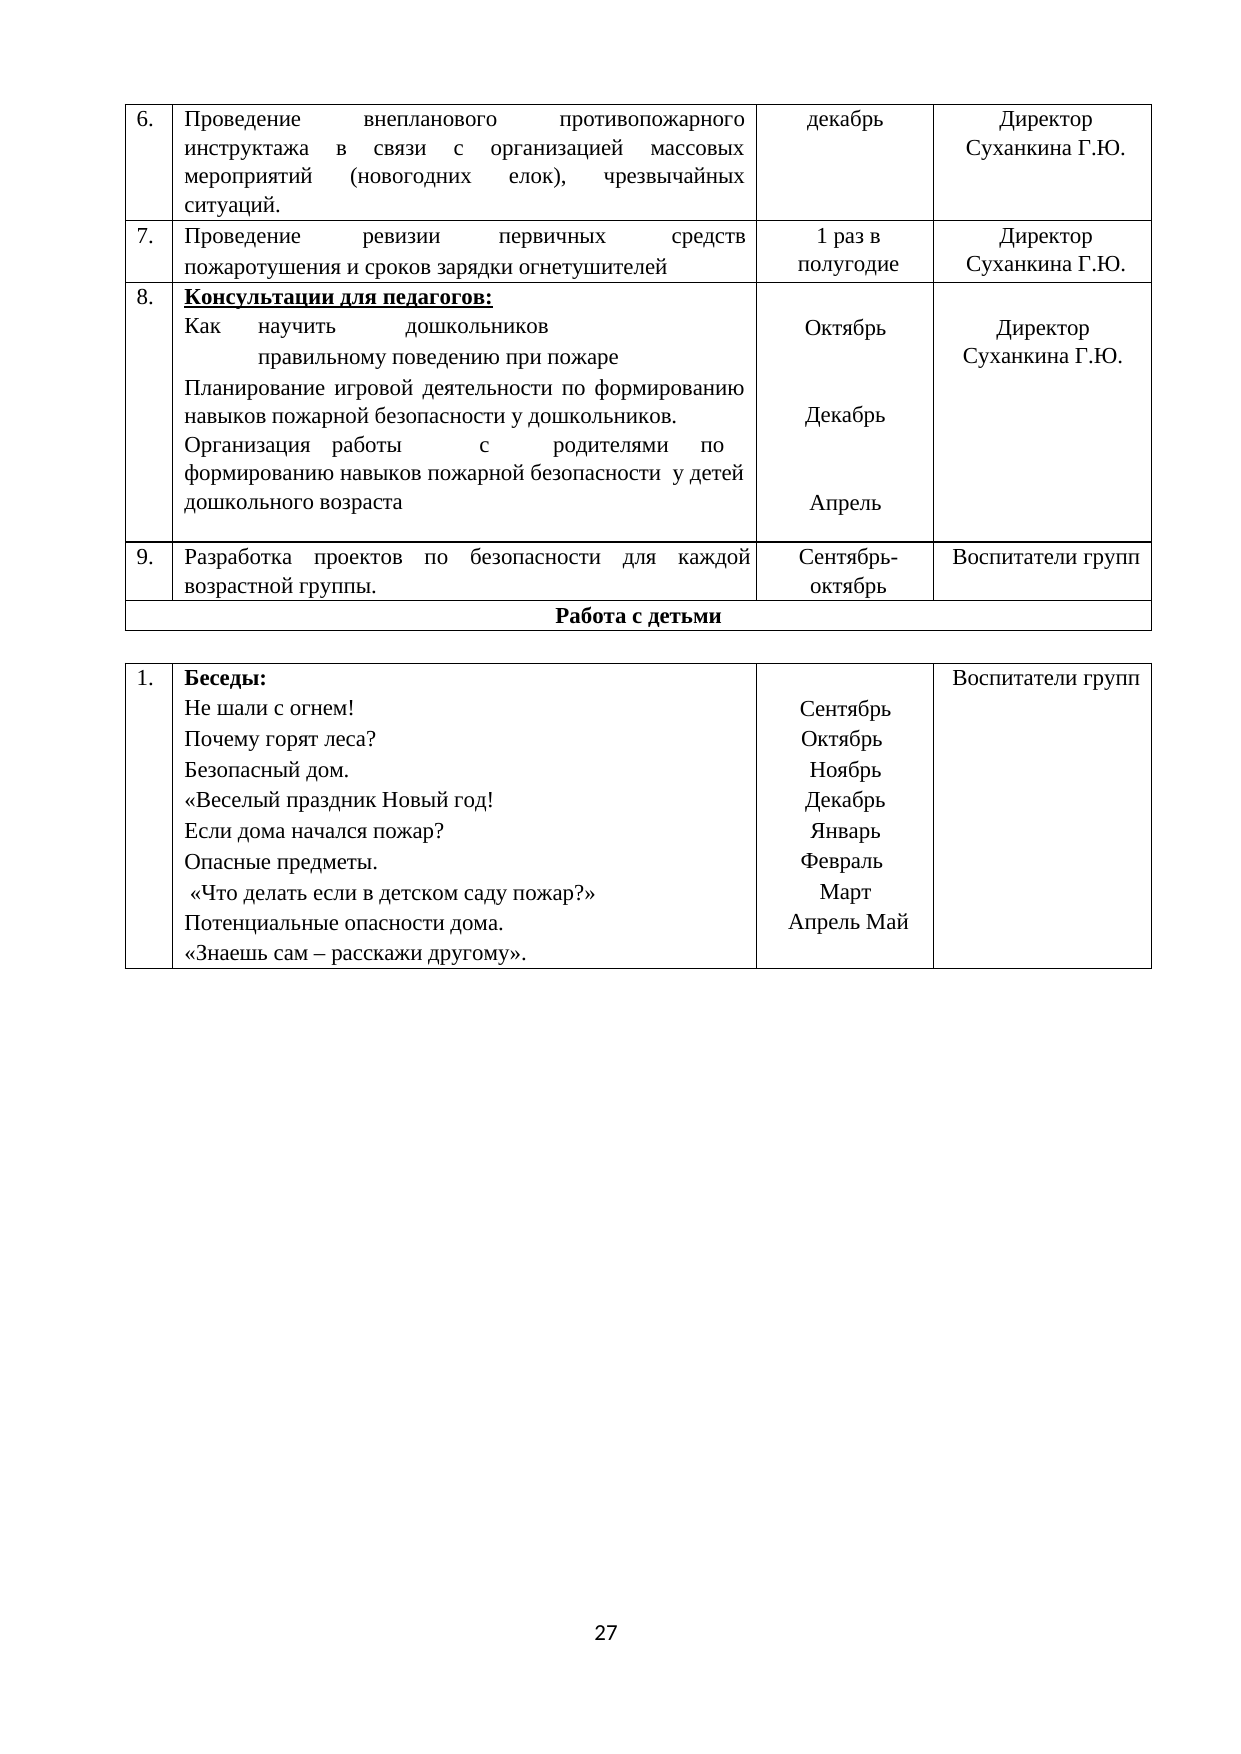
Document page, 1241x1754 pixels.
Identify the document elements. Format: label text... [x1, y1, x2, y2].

table_cell Консультации для педагогов: Как научить дошкольников правильному поведению при пожаре Планирование игровой деятельности по формированию навыков пожарной безопасности у дошкольников. Организация работы с родителями по формированию навыков пожарной безопасности у детей дошкольного возраста [173, 283, 756, 541]
table_cell Разработка проектов по безопасности для каждой возрастной группы. [173, 543, 756, 600]
table_cell 8. [126, 283, 172, 541]
table_cell 1 раз в полугодие [757, 221, 933, 282]
table_cell Проведение ревизии первичных средств пожаротушения и сроков зарядки огнетушителей [173, 221, 756, 282]
table_cell 6. [126, 105, 172, 220]
table_cell декабрь [757, 105, 933, 220]
table_cell Директор Суханкина Г.Ю. [934, 283, 1151, 541]
table_cell Октябрь Декабрь Апрель [757, 283, 933, 541]
table_cell Работа с детьми [126, 601, 1151, 630]
table_cell Директор Суханкина Г.Ю. [934, 221, 1151, 282]
table_header Сентябрь Октябрь Ноябрь Декабрь Январь Февраль Март Апрель Май [757, 664, 933, 967]
table_cell Воспитатели групп [934, 543, 1151, 600]
table_cell Проведение внепланового противопожарного инструктажа в связи с организацией массовых мероприятий (новогодних елок), чрезвычайных ситуаций. [173, 105, 756, 220]
table_cell 7. [126, 221, 172, 282]
table_header Воспитатели групп [934, 664, 1151, 967]
table_cell 9. [126, 543, 172, 600]
table_cell Сентябрь-октябрь [757, 543, 933, 600]
table_header Беседы: Не шали с огнем! Почему горят леса? Безопасный дом. «Веселый праздник Новый год! Если дома начался пожар? Опасные предметы. «Что делать если в детском саду пожар?» Потенциальные опасности дома. «Знаешь сам – расскажи другому». [173, 664, 756, 967]
table_header 1. [126, 664, 172, 967]
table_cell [934, 105, 1151, 220]
